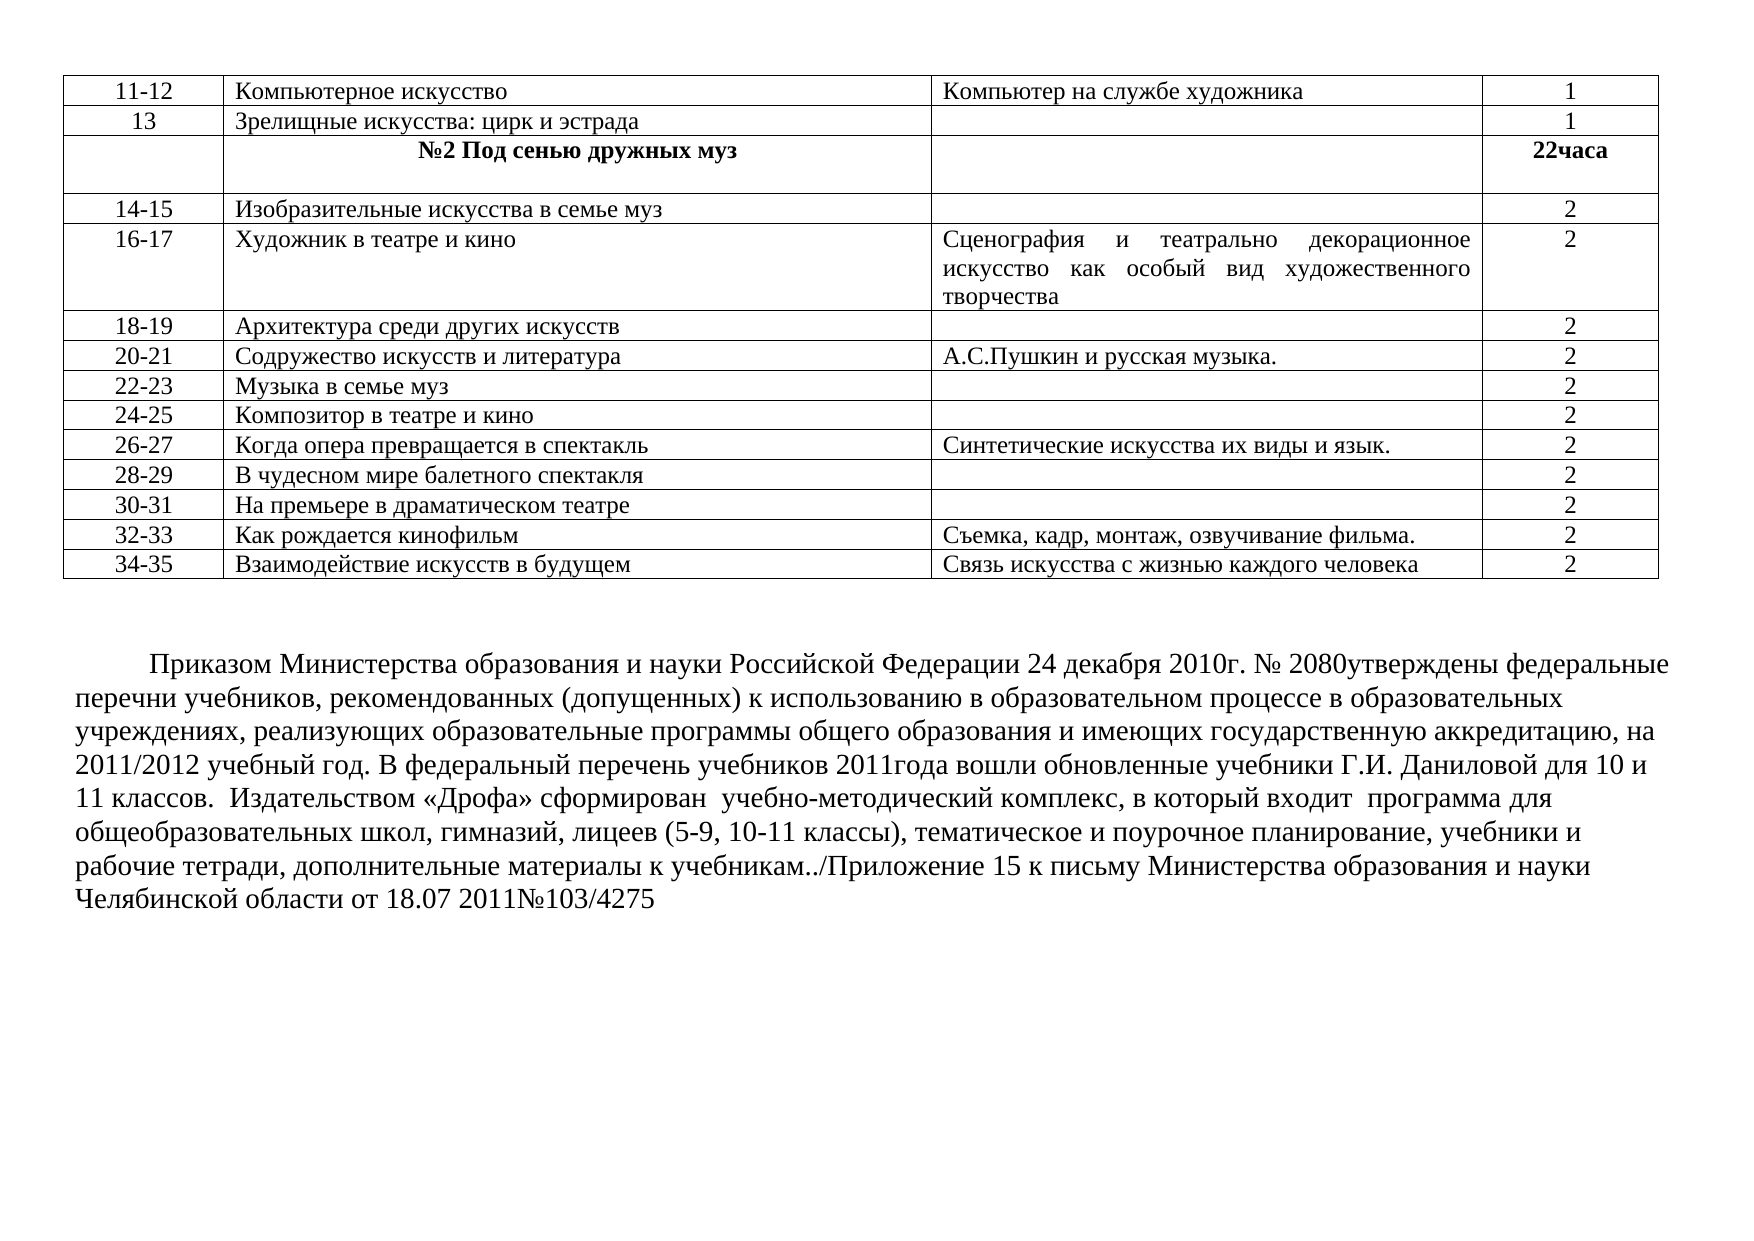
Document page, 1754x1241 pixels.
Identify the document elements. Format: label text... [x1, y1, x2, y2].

table_cell Связь искусства с жизнью каждого человека [932, 550, 1482, 578]
table_cell Изобразительные искусства в семье муз [224, 194, 931, 223]
table_cell 2 [1483, 194, 1658, 223]
table_cell 24-25 [64, 401, 223, 429]
table_cell 2 [1483, 224, 1658, 310]
table_cell В чудесном мире балетного спектакля [224, 460, 931, 489]
table_cell №2 Под сенью дружных муз [224, 136, 931, 193]
table_cell 2 [1483, 401, 1658, 429]
table_cell 34-35 [64, 550, 223, 578]
table_cell Сценография и театрально декорационное искусство как особый вид художественного творчества [932, 224, 1482, 310]
table_cell Художник в театре и кино [224, 224, 931, 310]
table_cell [932, 136, 1482, 193]
table_cell [932, 371, 1482, 399]
table_cell А.С.Пушкин и русская музыка. [932, 341, 1482, 370]
table_cell 22часа [1483, 136, 1658, 193]
table_cell 26-27 [64, 430, 223, 459]
table_cell 1 [1483, 76, 1658, 105]
table_cell 1 [1483, 106, 1658, 134]
table_cell 18-19 [64, 311, 223, 340]
table_cell 2 [1483, 430, 1658, 459]
table_cell Взаимодействие искусств в будущем [224, 550, 931, 578]
table_cell [932, 311, 1482, 340]
table_cell Содружество искусств и литература [224, 341, 931, 370]
table_cell 11-12 [64, 76, 223, 105]
table_cell 16-17 [64, 224, 223, 310]
table_cell Съемка, кадр, монтаж, озвучивание фильма. [932, 520, 1482, 548]
table_cell Компьютерное искусство [224, 76, 931, 105]
table_cell 28-29 [64, 460, 223, 489]
table_cell 30-31 [64, 490, 223, 519]
table_cell [932, 401, 1482, 429]
table_cell Компьютер на службе художника [932, 76, 1482, 105]
table_cell 2 [1483, 371, 1658, 399]
table_cell 13 [64, 106, 223, 134]
table_cell 2 [1483, 460, 1658, 489]
table_cell [64, 136, 223, 193]
table_cell Синтетические искусства их виды и язык. [932, 430, 1482, 459]
table_cell [932, 194, 1482, 223]
table_cell [932, 106, 1482, 134]
table_cell 2 [1483, 311, 1658, 340]
table_cell 14-15 [64, 194, 223, 223]
table_cell 32-33 [64, 520, 223, 548]
table_cell 22-23 [64, 371, 223, 399]
table_cell [932, 490, 1482, 519]
text Приказом Министерства образования и науки Российской Федерации 24 декабря 2010г. № 2080утверждены федеральные перечни учебников, рекомендованных (допущенных) к использованию в образовательном процессе в образовательных учреждениях, реализующих образовательные программы общего образования и имеющих государственную аккредитацию, на 2011/2012 учебный год. В федеральный перечень учебников 2011года вошли обновленные учебники Г.И. Даниловой для 10 и 11 классов. Издательством «Дрофа» сформирован учебно-методический комплекс, в который входит программа для общеобразовательных школ, гимназий, лицеев (5-9, 10-11 классы), тематическое и поурочное планирование, учебники и рабочие тетради, дополнительные материалы к учебникам../Приложение 15 к письму Министерства образования и науки Челябинской области от 18.07 2011№103/4275 [75, 646, 1679, 915]
table_cell Когда опера превращается в спектакль [224, 430, 931, 459]
table_cell 2 [1483, 341, 1658, 370]
table_cell 2 [1483, 490, 1658, 519]
table_cell Как рождается кинофильм [224, 520, 931, 548]
table_cell 2 [1483, 550, 1658, 578]
table_cell 2 [1483, 520, 1658, 548]
table_cell [932, 460, 1482, 489]
table_cell 20-21 [64, 341, 223, 370]
table_cell Архитектура среди других искусств [224, 311, 931, 340]
table_cell На премьере в драматическом театре [224, 490, 931, 519]
table_cell Композитор в театре и кино [224, 401, 931, 429]
table_cell Музыка в семье муз [224, 371, 931, 399]
table_cell Зрелищные искусства: цирк и эстрада [224, 106, 931, 134]
